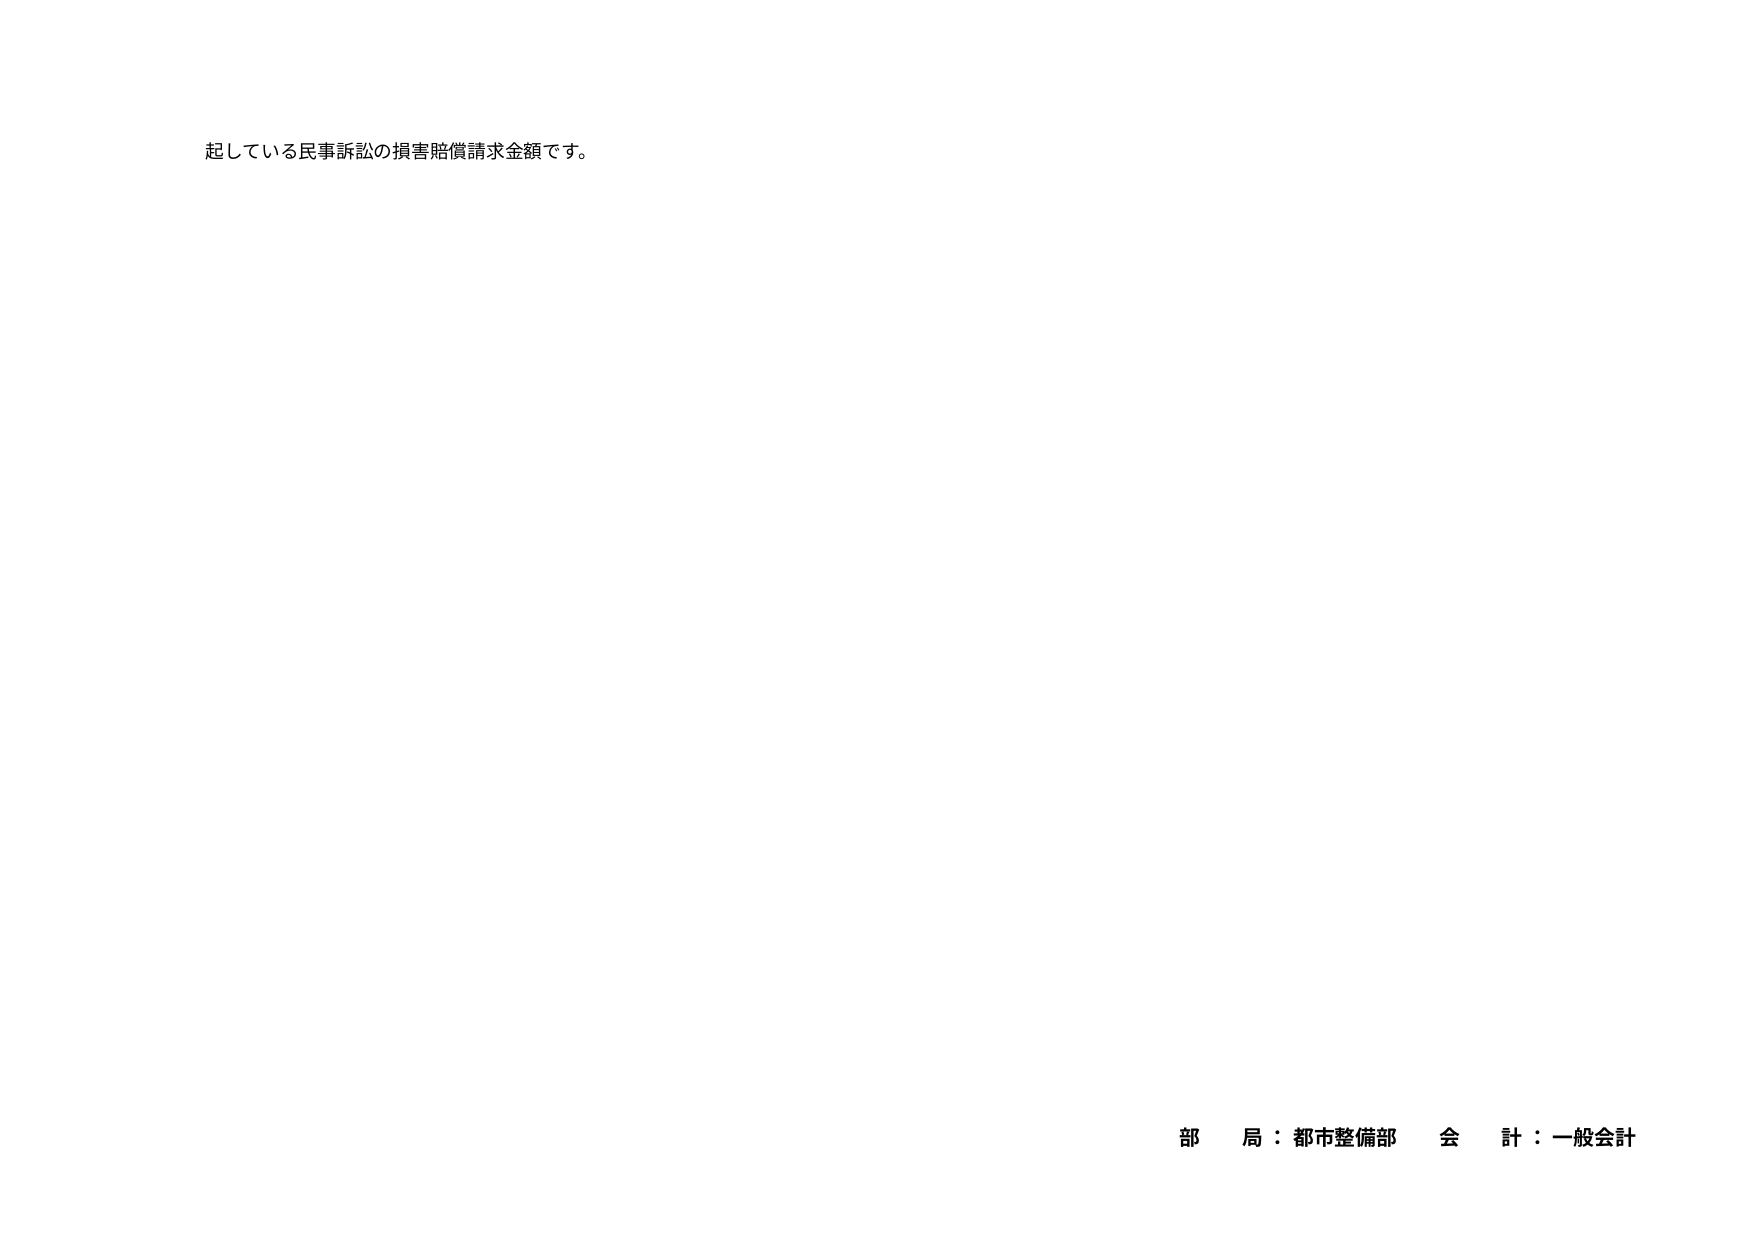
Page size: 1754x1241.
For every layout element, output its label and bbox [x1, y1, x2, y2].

text [206, 132, 1636, 169]
